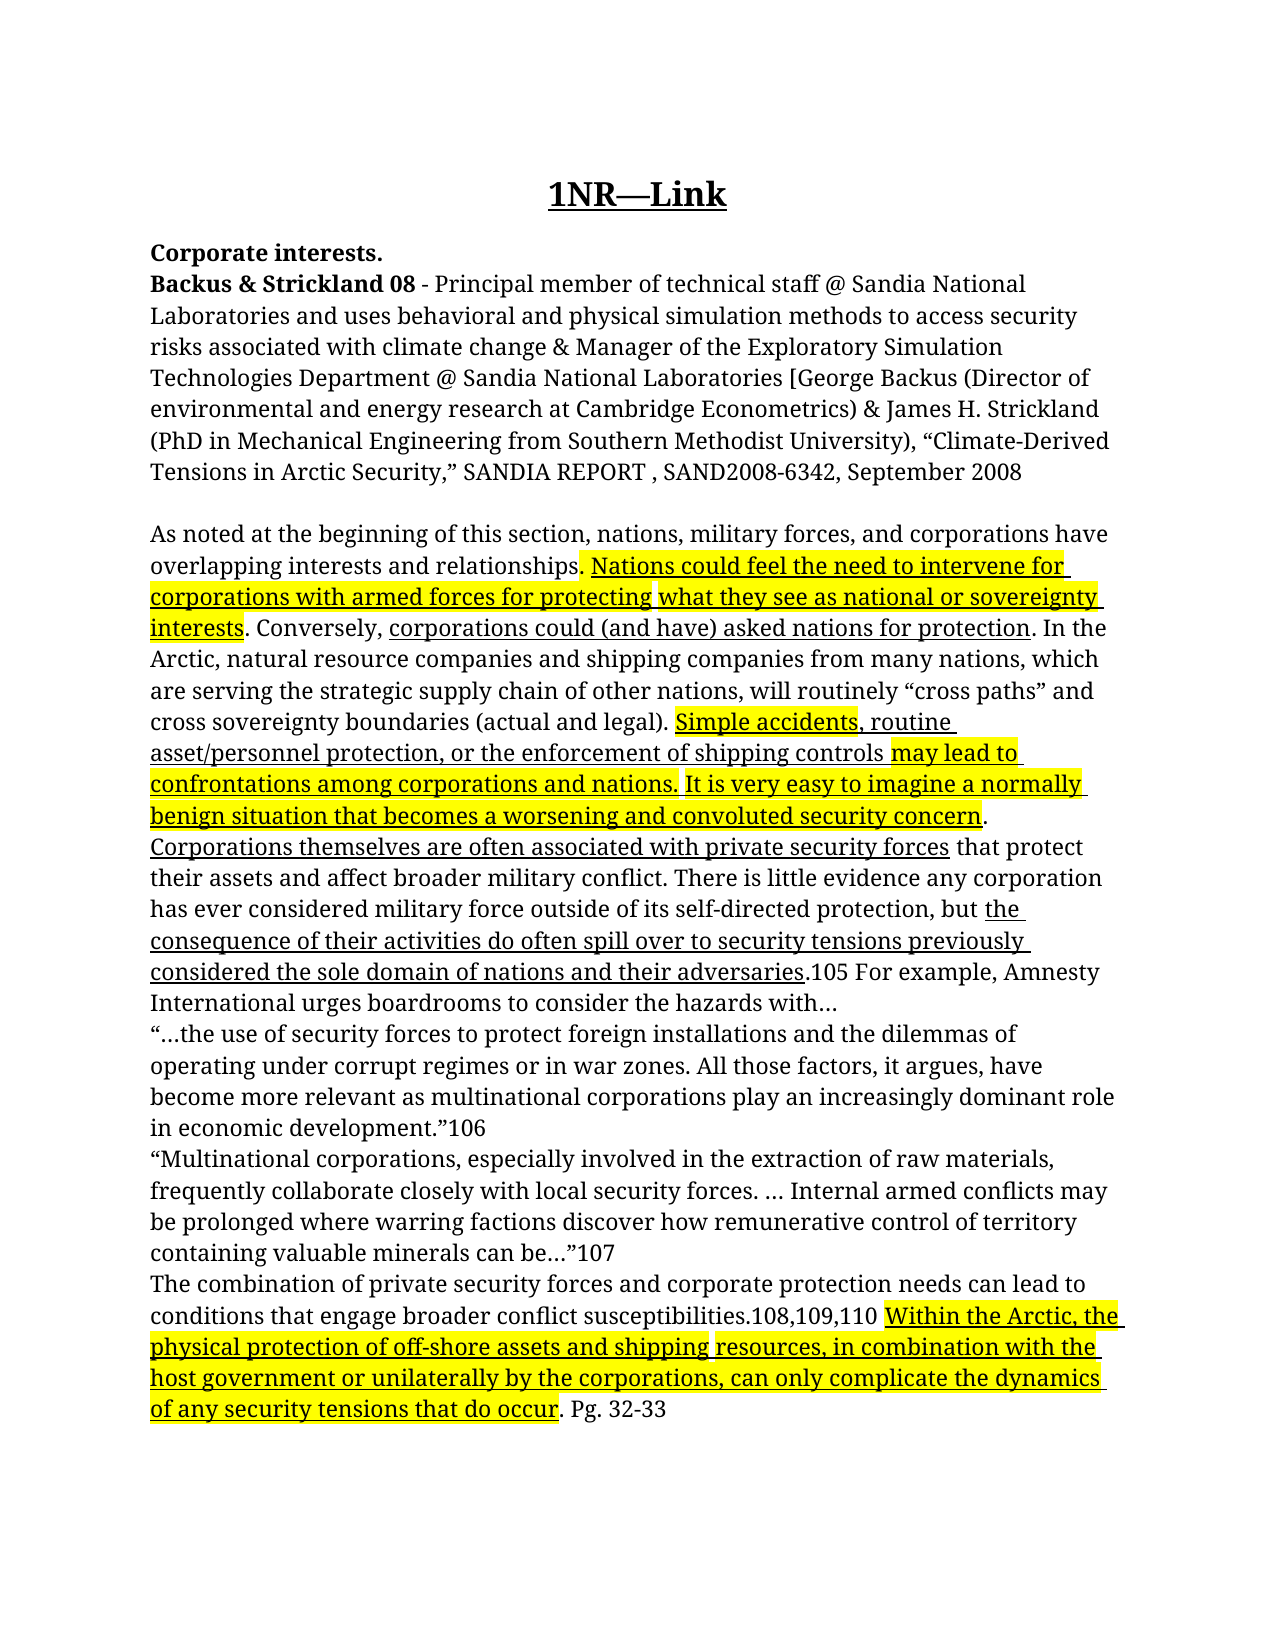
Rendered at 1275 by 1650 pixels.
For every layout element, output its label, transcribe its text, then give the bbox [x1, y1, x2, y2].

text As noted at the beginning of this section, nations, military forces, and corporations have overlapping interests and relationships. Nations could feel the need to intervene for corporations with armed forces for protecting what they see as national or sovereignty interests. Conversely, corporations could (and have) asked nations for protection. In the Arctic, natural resource companies and shipping companies from many nations, which are serving the strategic supply chain of other nations, will routinely “cross paths” and cross sovereignty boundaries (actual and legal). Simple accidents, routine asset/personnel protection, or the enforcement of shipping controls may lead to confrontations among corporations and nations. It is very easy to imagine a normally benign situation that becomes a worsening and convoluted security concern. [150, 518, 1125, 831]
text The combination of private security forces and corporate protection needs can lead to conditions that engage broader conflict susceptibilities.108,109,110 Within the Arctic, the physical protection of off-shore assets and shipping resources, in combination with the host government or unilaterally by the corporations, can only complicate the dynamics of any security tensions that do occur. Pg. 32-33 [559, 1328, 1125, 1424]
text Backus & Strickland 08 - Principal member of technical staff @ Sandia National Laboratories and uses behavioral and physical simulation methods to access security risks associated with climate change & Manager of the Exploratory Simulation Technologies Department @ Sandia National Laboratories [George Backus (Director of environmental and energy research at Cambridge Econometrics) & James H. Strickland (PhD in Mechanical Engineering from Southern Methodist University), “Climate-Derived Tensions in Arctic Security,” SANDIA REPORT , SAND2008-6342, September 2008 [150, 268, 1125, 487]
text Corporate interests. [150, 237, 1125, 268]
text “…the use of security forces to protect foreign installations and the dilemmas of operating under corrupt regimes or in war zones. All those factors, it argues, have become more relevant as multinational corporations play an increasingly dominant role in economic development.”106 [150, 1018, 1125, 1143]
subtitle 1NR—Link [150, 171, 1125, 216]
text Corporations themselves are often associated with private security forces that protect their assets and affect broader military conflict. There is little evidence any corporation has ever considered military force outside of its self-directed protection, but the consequence of their activities do often spill over to security tensions previously considered the sole domain of nations and their adversaries.105 For example, Amnesty International urges boardrooms to consider the hazards with… [150, 831, 1125, 1018]
text “Multinational corporations, especially involved in the extraction of raw materials, frequently collaborate closely with local security forces. … Internal armed conflicts may be prolonged where warring factions discover how remunerative control of territory containing valuable minerals can be…”107 [150, 1143, 1125, 1268]
text The combination of private security forces and corporate protection needs can lead to conditions that engage broader conflict susceptibilities.108,109,110 Within the Arctic, the physical protection of off-shore assets and shipping resources, in combination with the host government or unilaterally by the corporations, can only complicate the dynamics of any security tensions that do occur. Pg. 32-33 [150, 1268, 1125, 1357]
